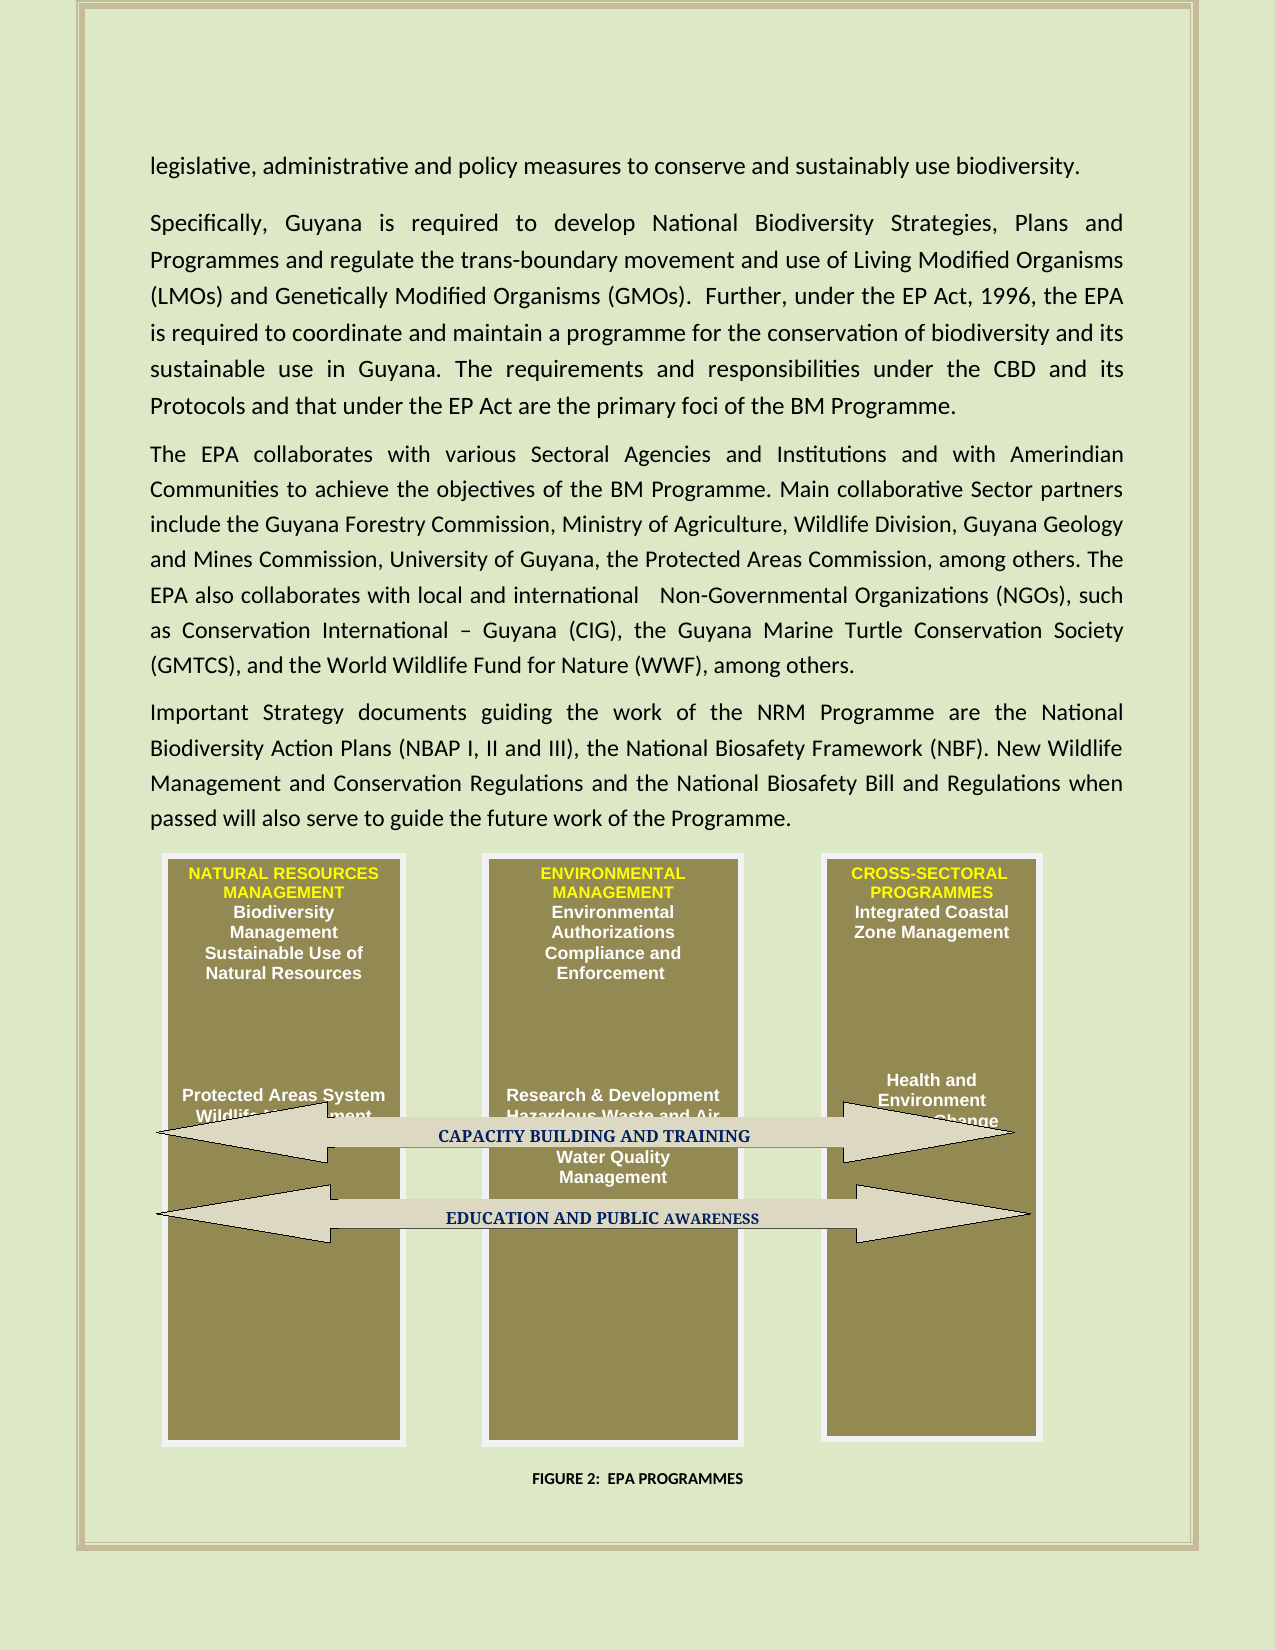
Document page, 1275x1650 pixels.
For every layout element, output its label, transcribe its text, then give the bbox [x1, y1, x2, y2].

text Important Strategy documents guiding the work of the NRM Programme are the National Biodiversity Action Plans (NBAP I, II and III), the National Biosafety Framework (NBF). New Wildlife Management and Conservation Regulations and the National Biosafety Bill and Regulations when passed will also serve to guide the future work of the Programme. [150, 697, 1125, 832]
text legislative, administrative and policy measures to conserve and sustainably use biodiversity. [150, 150, 1125, 181]
text Specifically, Guyana is required to develop National Biodiversity Strategies, Plans and Programmes and regulate the trans-boundary movement and use of Living Modified Organisms (LMOs) and Genetically Modified Organisms (GMOs). Further, under the EP Act, 1996, the EPA is required to coordinate and maintain a programme for the conservation of biodiversity and its sustainable use in Guyana. The requirements and responsibilities under the CBD and its Protocols and that under the EP Act are the primary foci of the BM Programme. [150, 207, 1125, 421]
text The EPA collaborates with various Sectoral Agencies and Institutions and with Amerindian Communities to achieve the objectives of the BM Programme. Main collaborative Sector partners include the Guyana Forestry Commission, Ministry of Agriculture, Wildlife Division, Guyana Geology and Mines Commission, University of Guyana, the Protected Areas Commission, among others. The EPA also collaborates with local and international Non-Governmental Organizations (NGOs), such as Conservation International – Guyana (CIG), the Guyana Marine Turtle Conservation Society (GMTCS), and the World Wildlife Fund for Nature (WWF), among others. [150, 439, 1125, 679]
